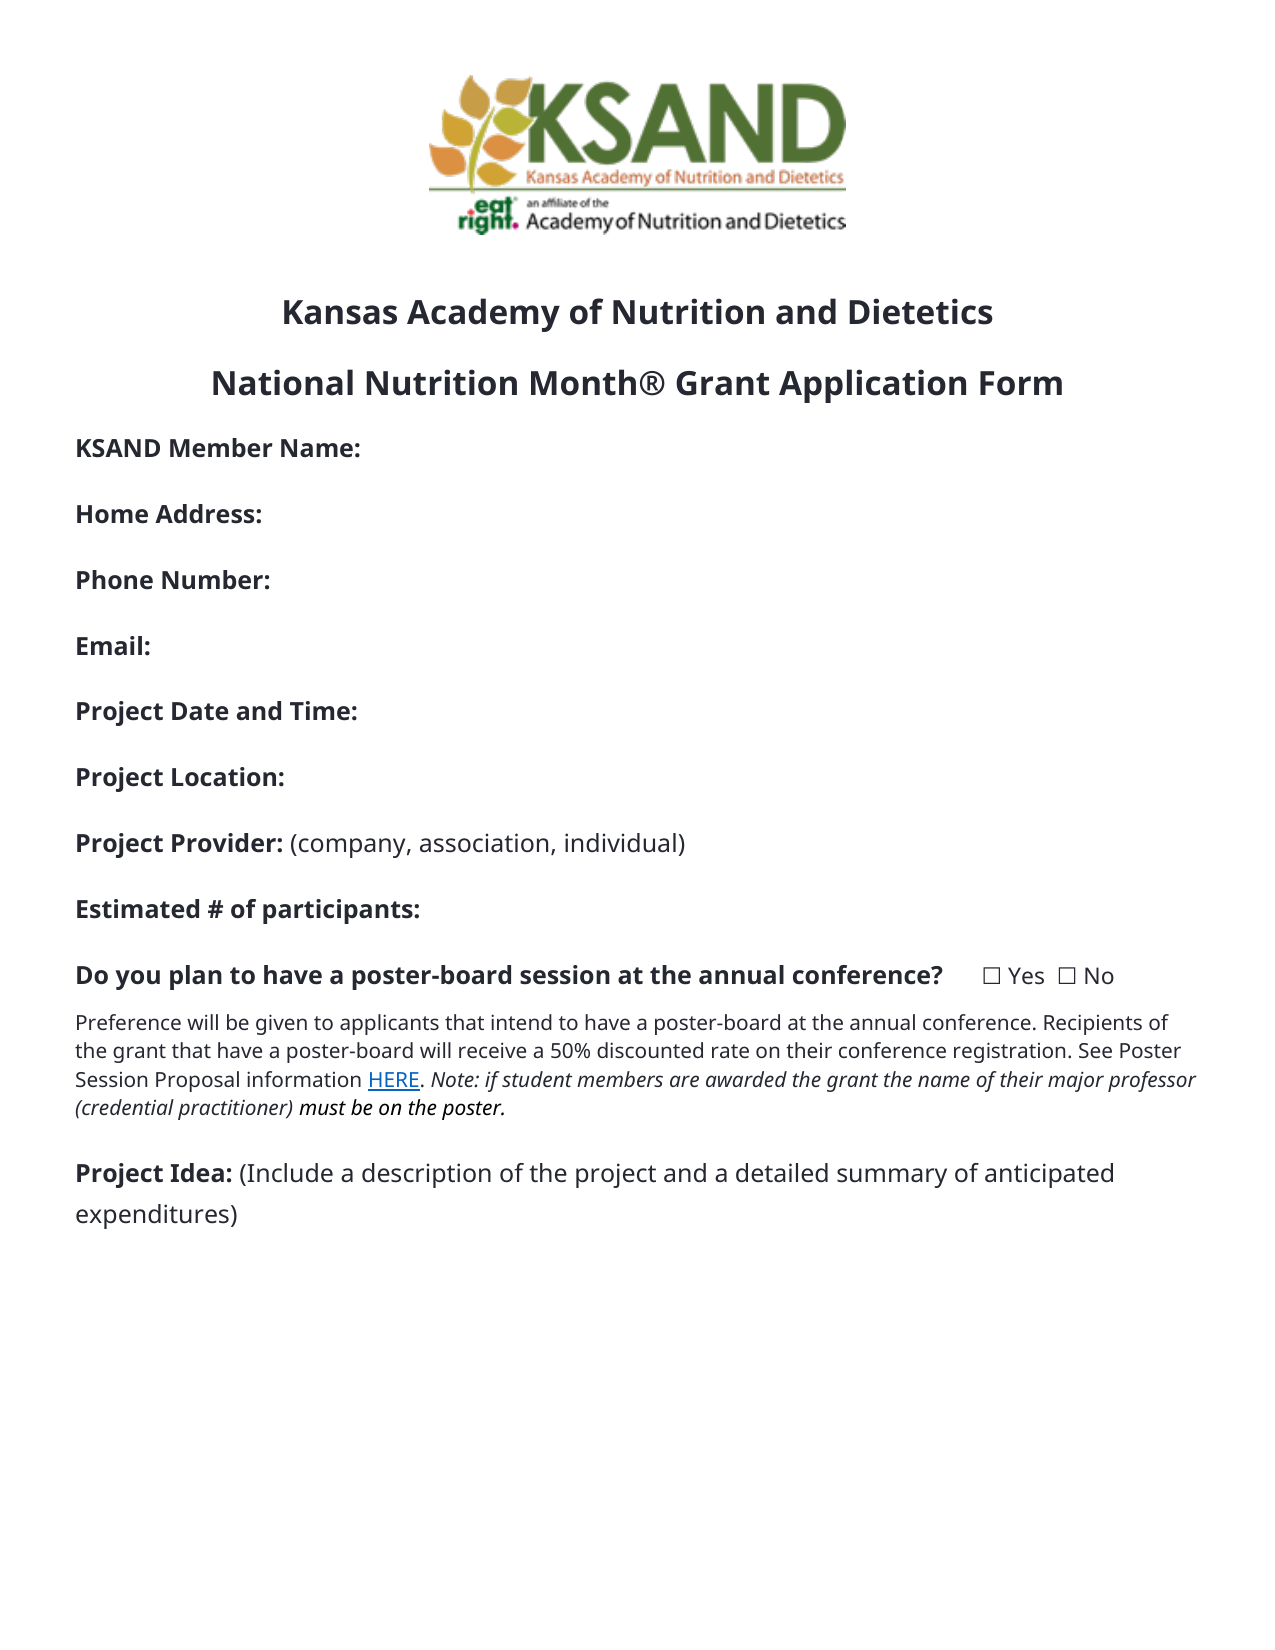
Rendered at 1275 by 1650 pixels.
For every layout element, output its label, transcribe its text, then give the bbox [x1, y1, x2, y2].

text Do you plan to have a poster-board session at the annual conference? Yes No [75, 957, 1200, 991]
text National Nutrition Month® Grant Application Form [75, 359, 1200, 405]
text Project Idea: (Include a description of the project and a detailed summary of anticipated expenditures) [75, 1156, 1200, 1231]
text Kansas Academy of Nutrition and Dietetics [75, 288, 1200, 334]
text Project Provider: (company, association, individual) [75, 826, 1200, 860]
text Preference will be given to applicants that intend to have a poster-board at the annual conference. Recipients of the grant that have a poster-board will receive a 50% discounted rate on their conference registration. See Poster Session Proposal information HERE. Note: if student members are awarded the grant the name of their major professor (credential practitioner) must be on the poster. [75, 1008, 1200, 1122]
text Phone Number: [75, 562, 1200, 596]
text Estimated # of participants: [75, 892, 1200, 926]
text Home Address: [75, 497, 1200, 531]
text Email: [75, 628, 1200, 662]
text Project Location: [75, 760, 1200, 794]
picture [429, 75, 846, 235]
text KSAND Member Name: [75, 431, 1200, 465]
text Project Date and Time: [75, 694, 1200, 728]
